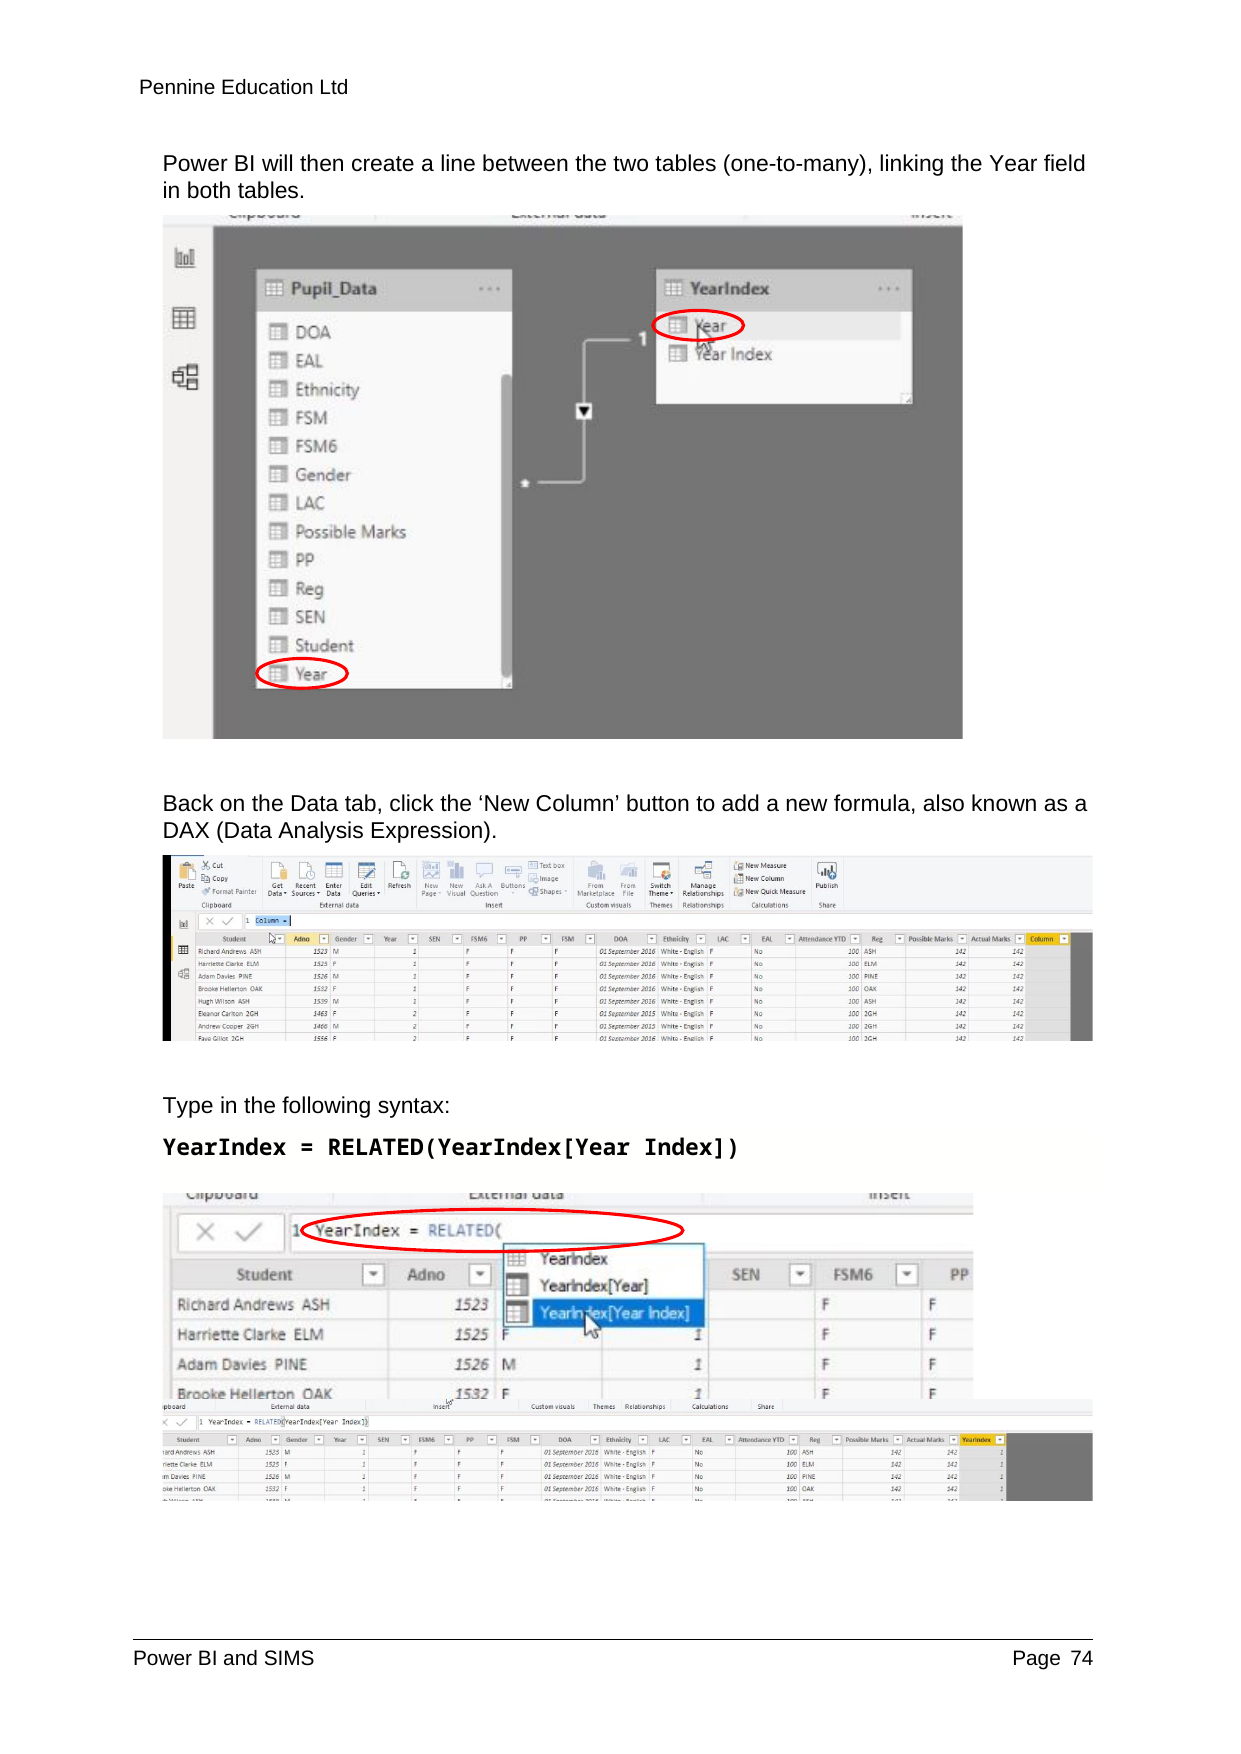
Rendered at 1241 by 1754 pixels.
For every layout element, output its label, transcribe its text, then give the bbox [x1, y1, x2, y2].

picture [162, 855, 1093, 1041]
text Back on the Data tab, click the ‘New Column’ button to add a new formula, also known as a DAX (Data Analysis Expression). [162, 790, 1093, 843]
text Power BI will then create a line between the two tables (one-to-many), linking the Year field in both tables. [162, 150, 1093, 203]
text YearIndex = RELATED(YearIndex[Year Index]) [162, 1131, 1093, 1162]
picture [162, 215, 963, 739]
text Type in the following syntax: [162, 1092, 1093, 1118]
picture [162, 1193, 1093, 1501]
